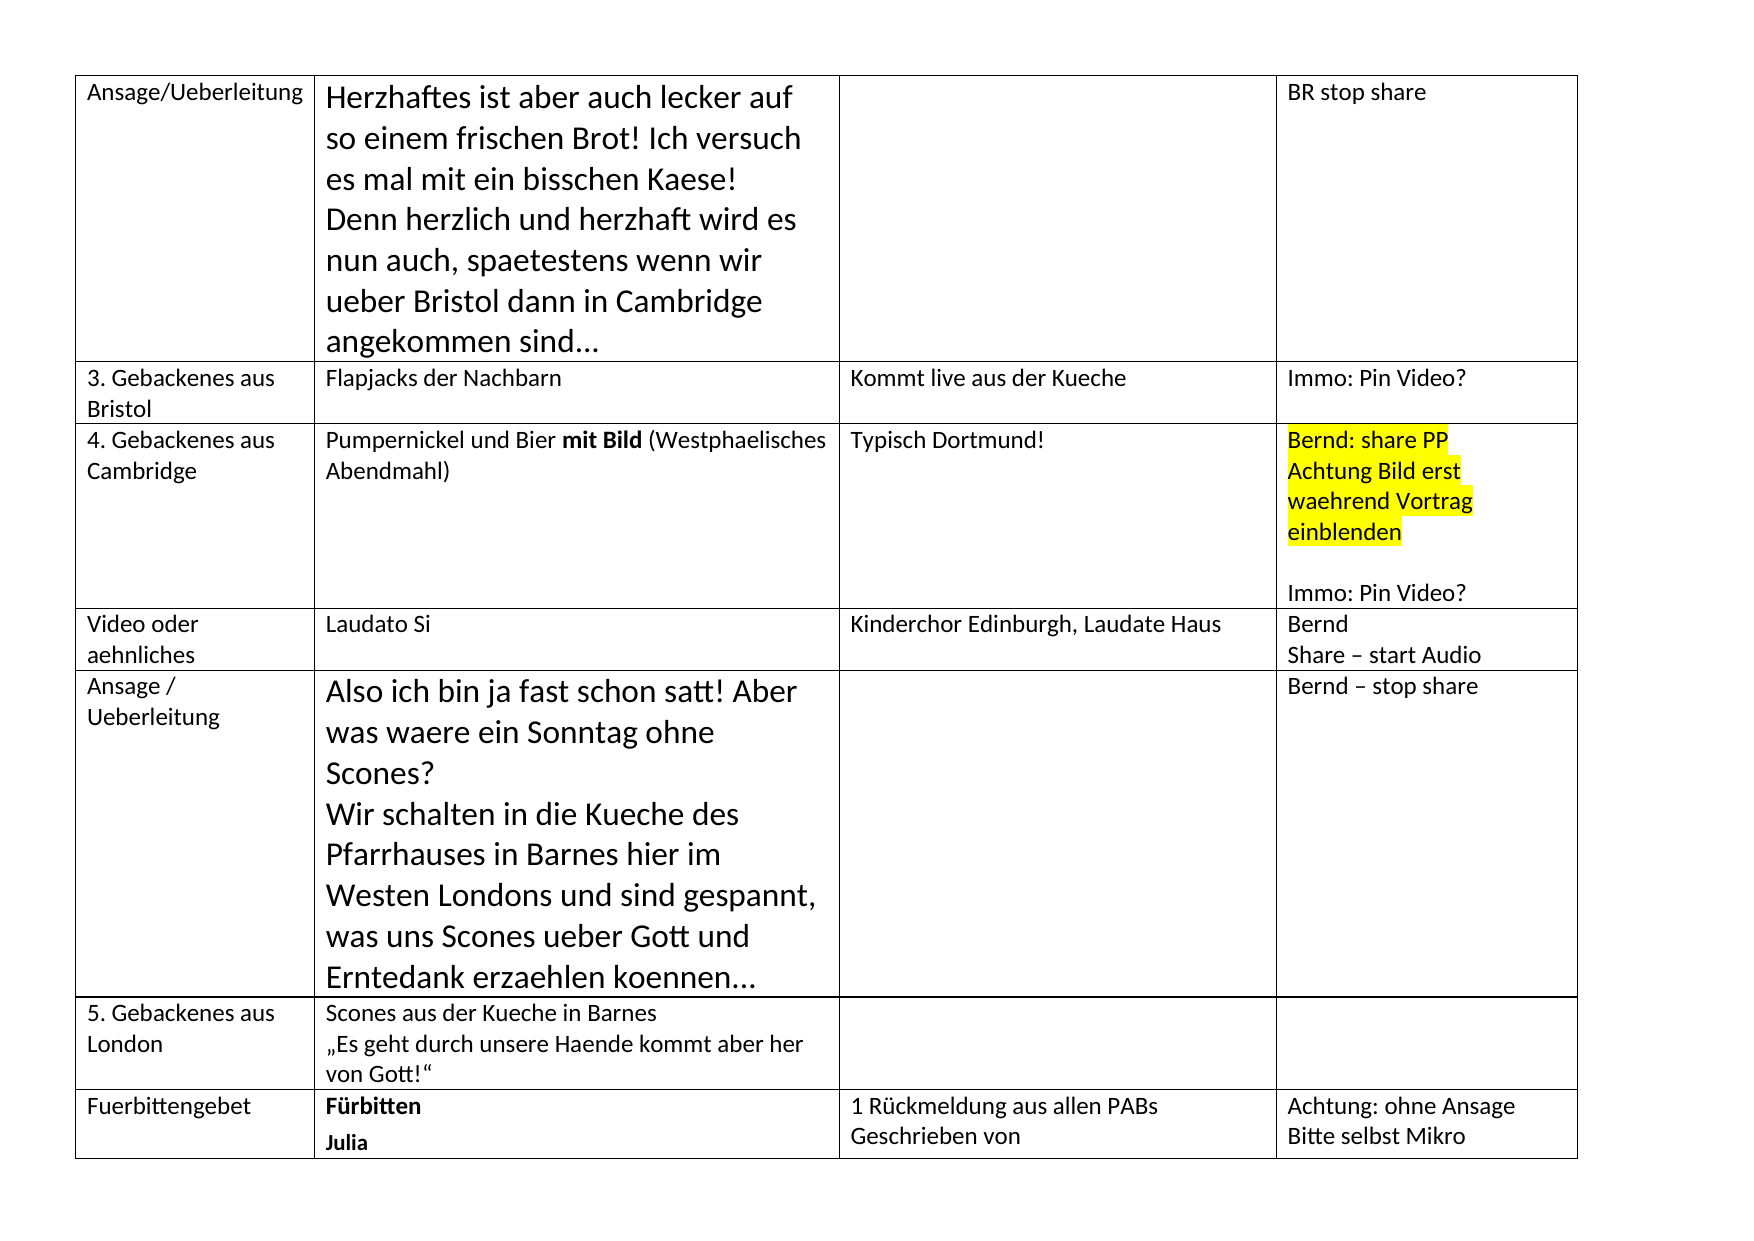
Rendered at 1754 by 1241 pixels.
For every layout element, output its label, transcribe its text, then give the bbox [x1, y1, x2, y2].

table_cell Video oder aehnliches [76, 609, 314, 669]
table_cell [1277, 1090, 1577, 1158]
table_cell Kinderchor Edinburgh, Laudate Haus [840, 609, 1276, 669]
table_cell Bernd: share PP Achtung Bild erst waehrend Vortrag einblenden Immo: Pin Video? [1277, 424, 1577, 607]
table_cell Typisch Dortmund! [840, 424, 1276, 607]
table_cell Fuerbittengebet [76, 1090, 314, 1158]
table_cell [840, 76, 1276, 361]
table_cell Pumpernickel und Bier mit Bild (Westphaelisches Abendmahl) [315, 424, 839, 607]
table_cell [840, 1090, 1276, 1158]
table_cell Bernd Share – start Audio [1277, 609, 1577, 669]
table_cell Ansage/Ueberleitung [76, 76, 314, 361]
table_cell 4. Gebackenes aus Cambridge [76, 424, 314, 607]
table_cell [315, 1090, 839, 1158]
table_cell [1277, 998, 1577, 1089]
table_cell 5. Gebackenes aus London [76, 998, 314, 1089]
table_cell [840, 671, 1276, 996]
table_cell Flapjacks der Nachbarn [315, 362, 839, 423]
table_cell Kommt live aus der Kueche [840, 362, 1276, 423]
table_cell Ansage / Ueberleitung [76, 671, 314, 996]
table_cell 3. Gebackenes aus Bristol [76, 362, 314, 423]
table_cell Laudato Si [315, 609, 839, 669]
table_cell Also ich bin ja fast schon satt! Aber was waere ein Sonntag ohne Scones? Wir schalten in die Kueche des Pfarrhauses in Barnes hier im Westen Londons und sind gespannt, was uns Scones ueber Gott und Erntedank erzaehlen koennen... [315, 671, 839, 996]
table_cell BR stop share [1277, 76, 1577, 361]
table_cell [840, 998, 1276, 1089]
table_cell Immo: Pin Video? [1277, 362, 1577, 423]
table_cell Bernd – stop share [1277, 671, 1577, 996]
table_cell Herzhaftes ist aber auch lecker auf so einem frischen Brot! Ich versuch es mal mit ein bisschen Kaese! Denn herzlich und herzhaft wird es nun auch, spaetestens wenn wir ueber Bristol dann in Cambridge angekommen sind... [315, 76, 839, 361]
table_cell Scones aus der Kueche in Barnes „Es geht durch unsere Haende kommt aber her von Gott!“ [315, 998, 839, 1089]
